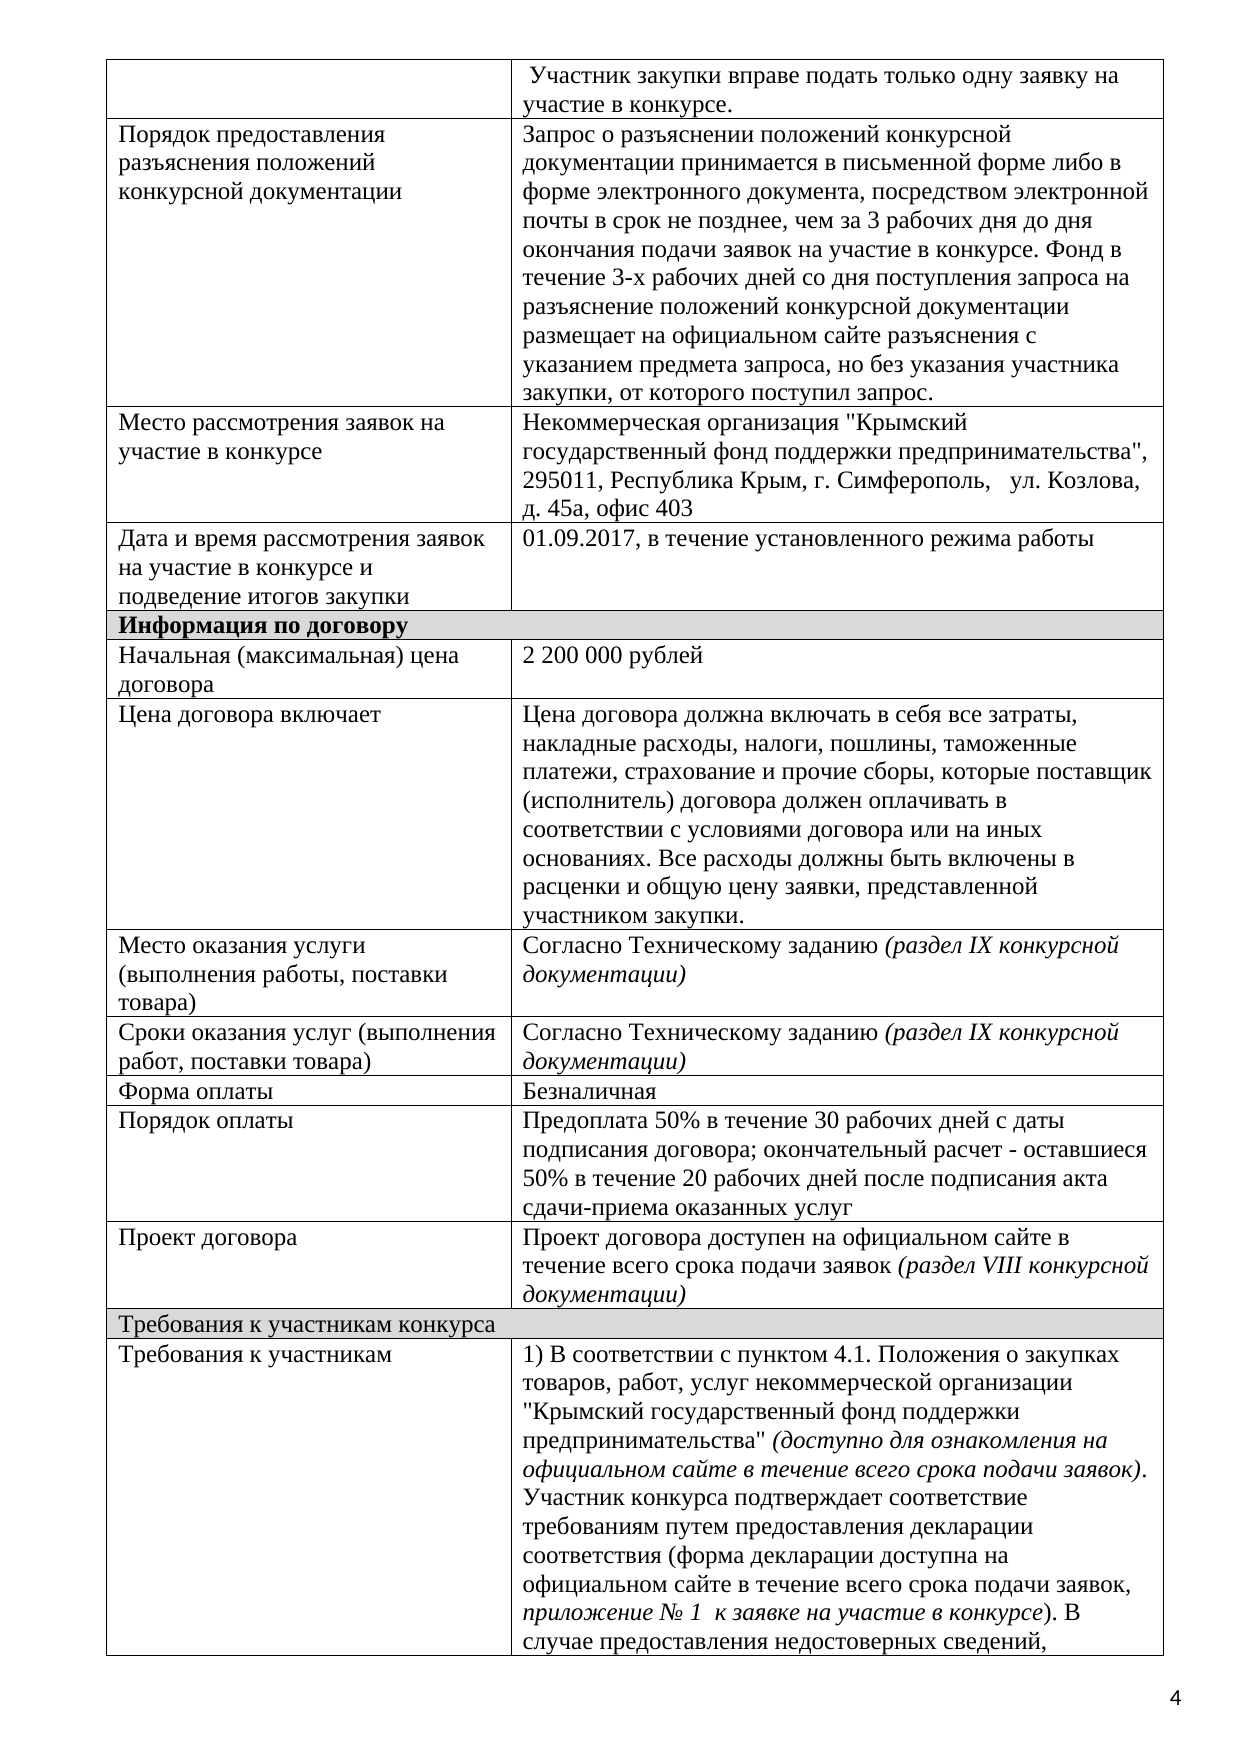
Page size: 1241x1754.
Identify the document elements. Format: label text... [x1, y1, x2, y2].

table_cell Некоммерческая организация "Крымский государственный фонд поддержки предпринимательства", 295011, Республика Крым, г. Симферополь, ул. Козлова, д. 45а, офис 403 [512, 407, 1163, 522]
table_cell Информация по договору [107, 611, 1163, 639]
table_cell Требования к участникам конкурса [107, 1309, 1163, 1338]
table_cell Согласно Техническому заданию (раздел IX конкурсной документации) [512, 930, 1163, 1016]
table_cell 01.09.2017, в течение установленного режима работы [512, 523, 1163, 609]
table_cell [512, 1339, 1163, 1655]
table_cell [107, 1339, 511, 1655]
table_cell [107, 60, 511, 118]
table_cell Порядок предоставления разъяснения положений конкурсной документации [107, 119, 511, 406]
table_cell Сроки оказания услуг (выполнения работ, поставки товара) [107, 1017, 511, 1075]
table_cell 2 200 000 рублей [512, 640, 1163, 698]
table_cell Согласно Техническому заданию (раздел IX конкурсной документации) [512, 1017, 1163, 1075]
table_cell Безналичная [512, 1076, 1163, 1104]
table_cell Дата и время рассмотрения заявок на участие в конкурсе и подведение итогов закупки [107, 523, 511, 609]
table_cell Цена договора включает [107, 699, 511, 929]
table_cell Проект договора доступен на официальном сайте в течение всего срока подачи заявок (раздел VIII конкурсной документации) [512, 1222, 1163, 1308]
table_cell Место рассмотрения заявок на участие в конкурсе [107, 407, 511, 522]
table_cell Цена договора должна включать в себя все затраты, накладные расходы, налоги, пошлины, таможенные платежи, страхование и прочие сборы, которые поставщик (исполнитель) договора должен оплачивать в соответствии с условиями договора или на иных основаниях. Все расходы должны быть включены в расценки и общую цену заявки, представленной участником закупки. [512, 699, 1163, 929]
table_cell Порядок оплаты [107, 1106, 511, 1221]
table_cell Начальная (максимальная) цена договора [107, 640, 511, 698]
table_cell Предоплата 50% в течение 30 рабочих дней с даты подписания договора; окончательный расчет - оставшиеся 50% в течение 20 рабочих дней после подписания акта сдачи-приема оказанных услуг [512, 1106, 1163, 1221]
table_cell Запрос о разъяснении положений конкурсной документации принимается в письменной форме либо в форме электронного документа, посредством электронной почты в срок не позднее, чем за 3 рабочих дня до дня окончания подачи заявок на участие в конкурсе. Фонд в течение 3-х рабочих дней со дня поступления запроса на разъяснение положений конкурсной документации размещает на официальном сайте разъяснения с указанием предмета запроса, но без указания участника закупки, от которого поступил запрос. [512, 119, 1163, 406]
table_cell Проект договора [107, 1222, 511, 1308]
table_cell Форма оплаты [107, 1076, 511, 1104]
table_cell Место оказания услуги (выполнения работы, поставки товара) [107, 930, 511, 1016]
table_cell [512, 60, 1163, 118]
